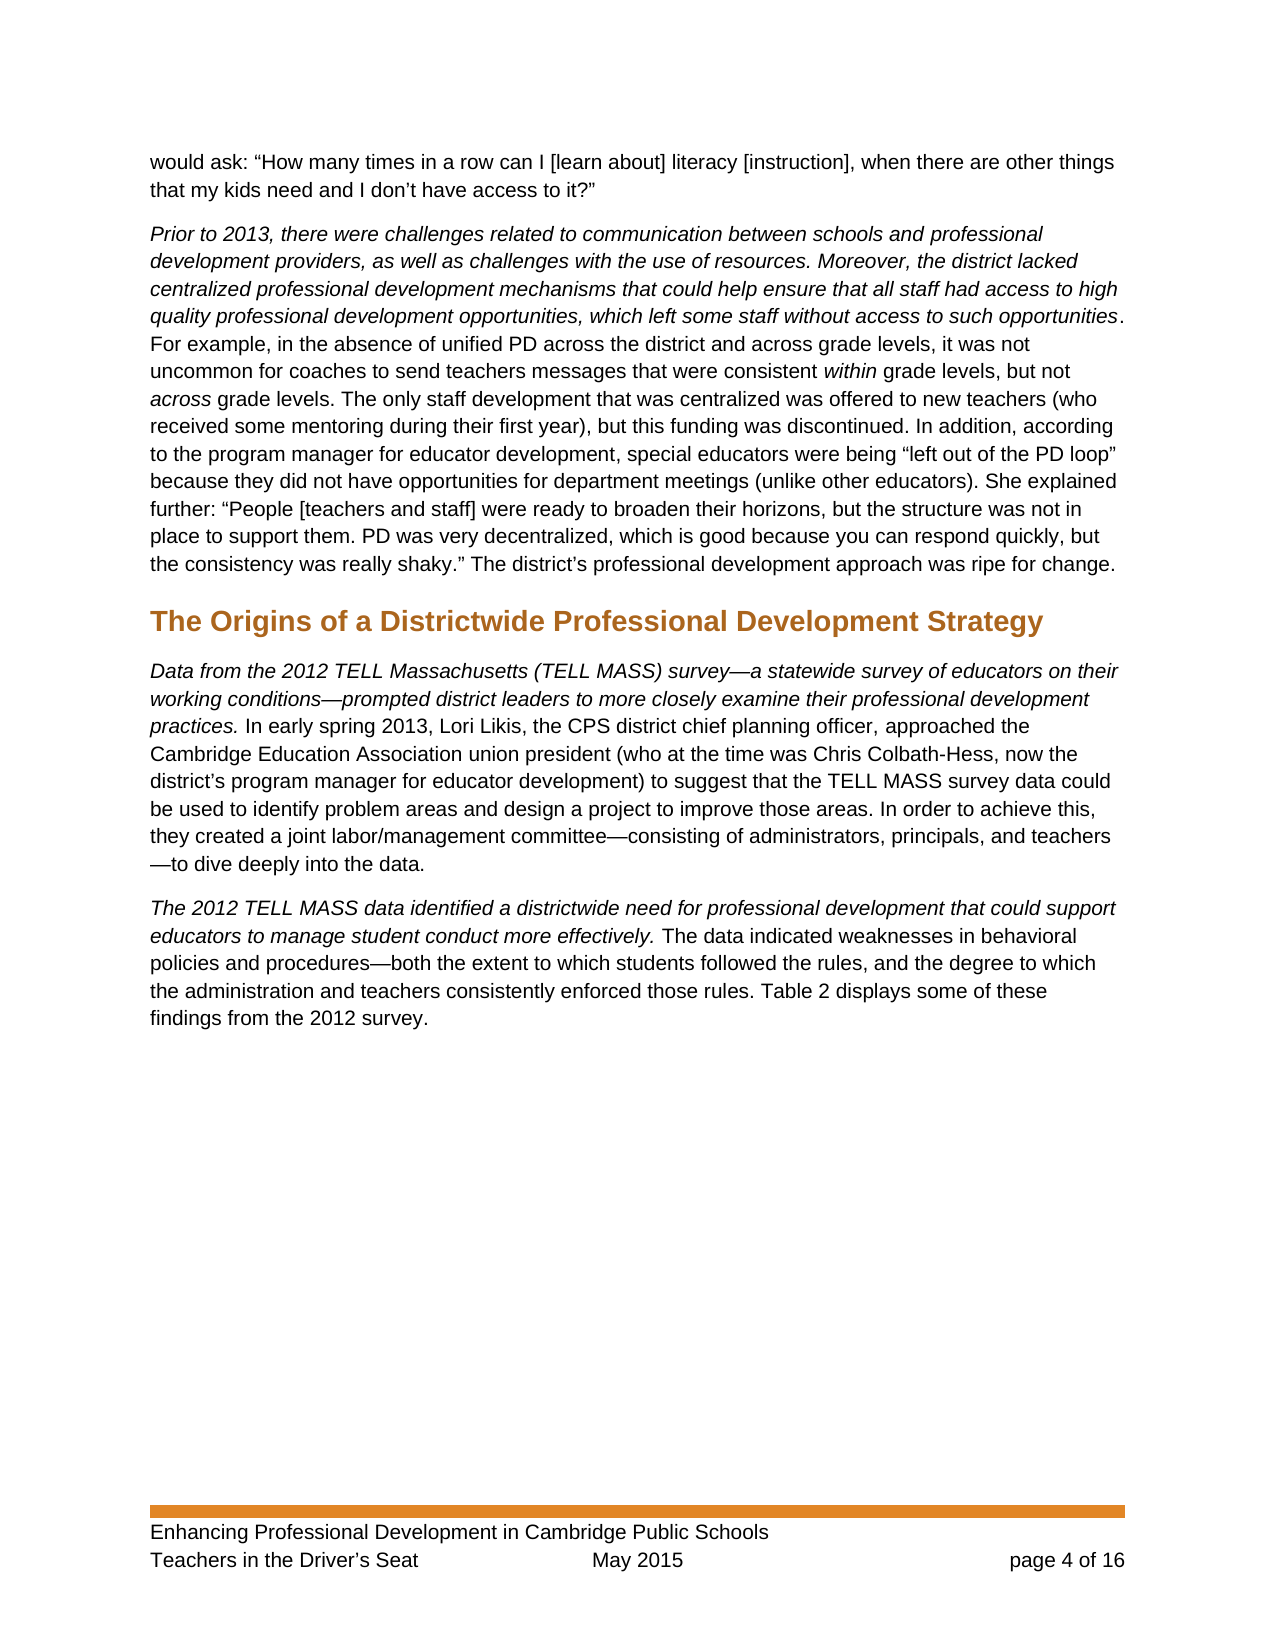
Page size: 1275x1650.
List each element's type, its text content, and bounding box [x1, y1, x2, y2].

subtitle The Origins of a Districtwide Professional Development Strategy [150, 604, 1125, 638]
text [150, 150, 1125, 201]
text Prior to 2013, there were challenges related to communication between schools and professional development providers, as well as challenges with the use of resources. Moreover, the district lacked centralized professional development mechanisms that could help ensure that all staff had access to high quality professional development opportunities, which left some staff without access to such opportunities. For example, in the absence of unified PD across the district and across grade levels, it was not uncommon for coaches to send teachers messages that were consistent within grade levels, but not across grade levels. The only staff development that was centralized was offered to new teachers (who received some mentoring during their first year), but this funding was discontinued. In addition, according to the program manager for educator development, special educators were being “left out of the PD loop” because they did not have opportunities for department meetings (unlike other educators). She explained further: “People [teachers and staff] were ready to broaden their horizons, but the structure was not in place to support them. PD was very decentralized, which is good because you can respond quickly, but the consistency was really shaky.” The district’s professional development approach was ripe for change. [150, 222, 1125, 576]
text The 2012 TELL MASS data identified a districtwide need for professional development that could support educators to manage student conduct more effectively. The data indicated weaknesses in behavioral policies and procedures—both the extent to which students followed the rules, and the degree to which the administration and teachers consistently enforced those rules. Table 2 displays some of these findings from the 2012 survey. [150, 896, 1125, 1030]
text Data from the 2012 TELL Massachusetts (TELL MASS) survey—a statewide survey of educators on their working conditions—prompted district leaders to more closely examine their professional development practices. In early spring 2013, Lori Likis, the CPS district chief planning officer, approached the Cambridge Education Association union president (who at the time was Chris Colbath-Hess, now the district’s program manager for educator development) to suggest that the TELL MASS survey data could be used to identify problem areas and design a project to improve those areas. In order to achieve this, they created a joint labor/management committee—consisting of administrators, principals, and teachers—to dive deeply into the data. [150, 659, 1125, 876]
